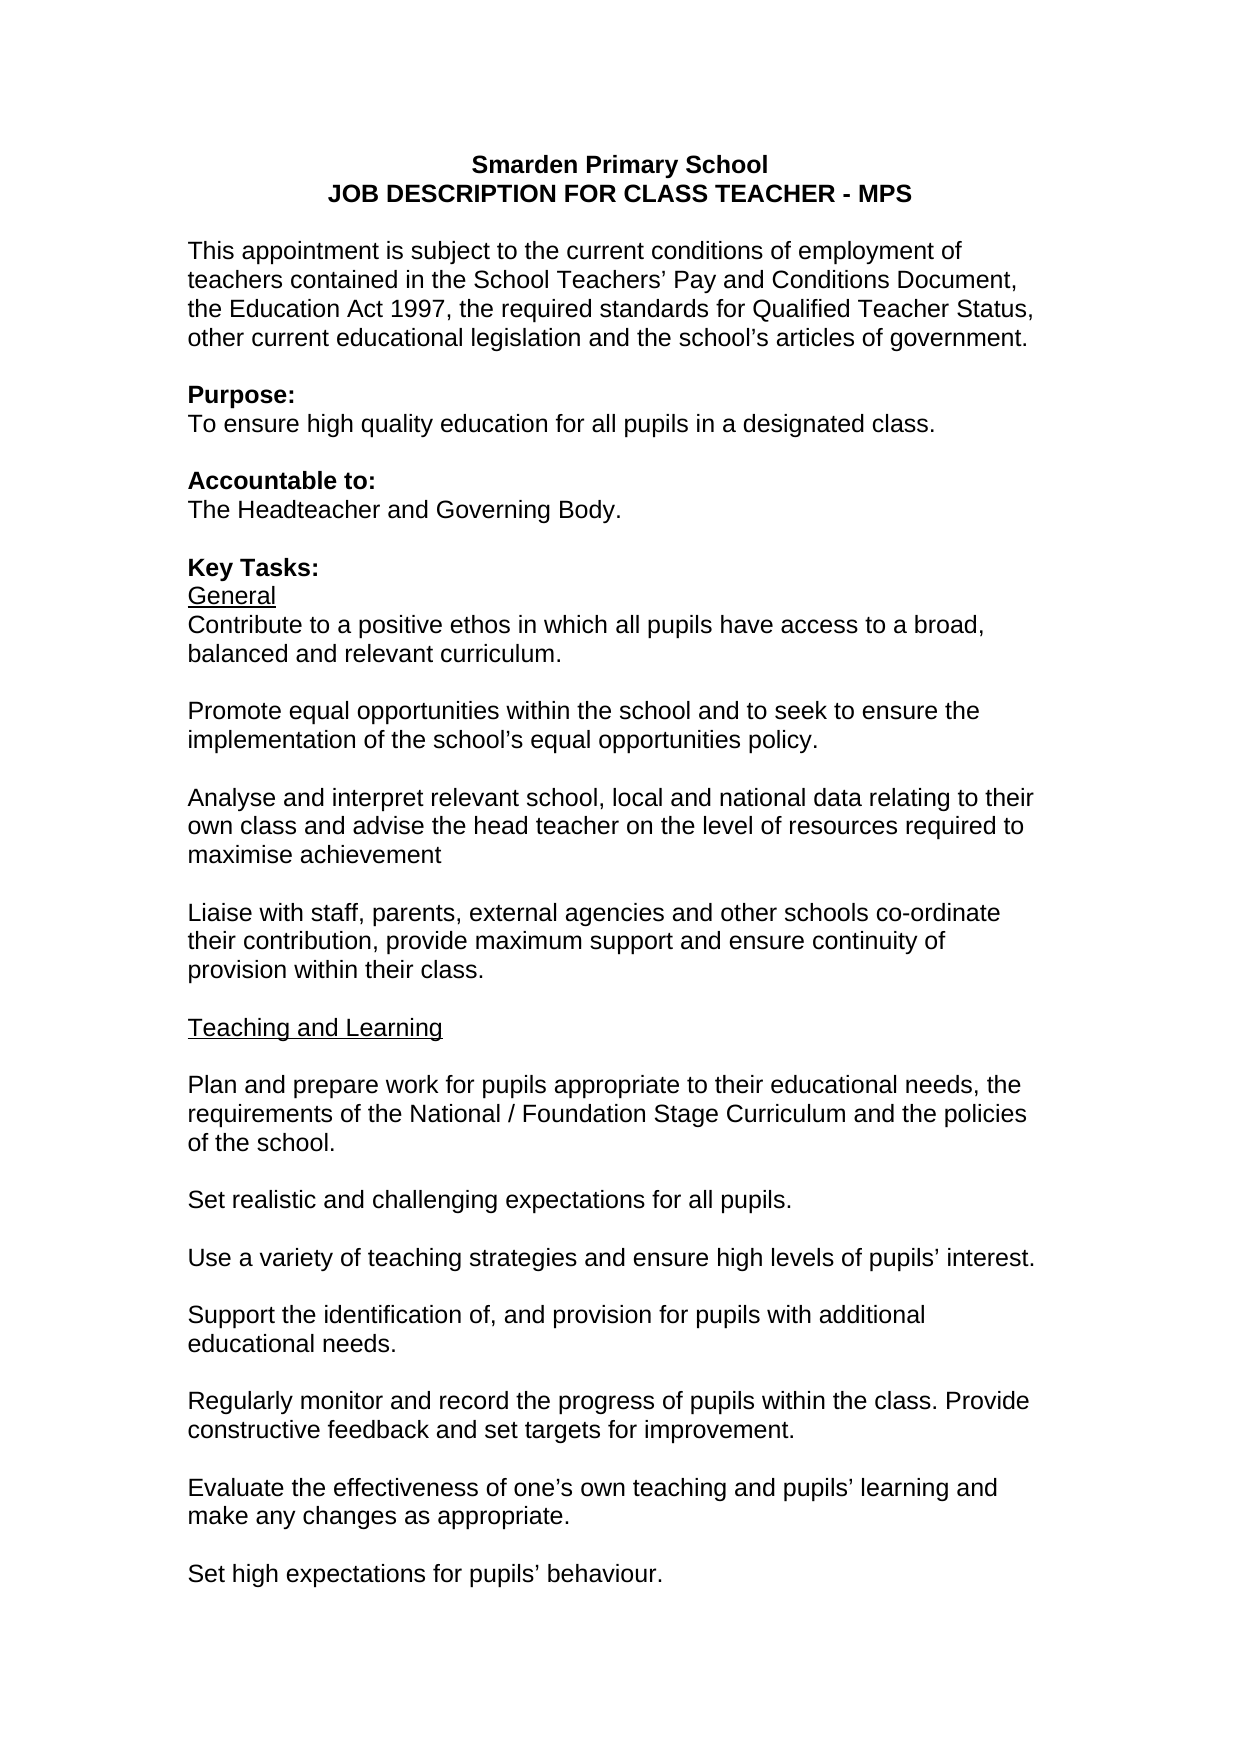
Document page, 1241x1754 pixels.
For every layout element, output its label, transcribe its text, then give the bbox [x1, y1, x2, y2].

text Use a variety of teaching strategies and ensure high levels of pupils’ interest. [187, 1242, 1053, 1271]
text General [187, 581, 1053, 610]
text Plan and prepare work for pupils appropriate to their educational needs, the requirements of the National / Foundation Stage Curriculum and the policies of the school. [187, 1070, 1053, 1156]
text Regularly monitor and record the progress of pupils within the class. Provide constructive feedback and set targets for improvement. [187, 1386, 1053, 1444]
text Support the identification of, and provision for pupils with additional educational needs. [187, 1300, 1053, 1357]
text The Headteacher and Governing Body. [187, 495, 1053, 524]
text This appointment is subject to the current conditions of employment of teachers contained in the School Teachers’ Pay and Conditions Document, the Education Act 1997, the required standards for Qualified Teacher Status, other current educational legislation and the school’s articles of government. [187, 236, 1053, 351]
text Promote equal opportunities within the school and to seek to ensure the implementation of the school’s equal opportunities policy. [187, 696, 1053, 754]
text Teaching and Learning [187, 1012, 1053, 1041]
text Set high expectations for pupils’ behaviour. [187, 1559, 1053, 1587]
text To ensure high quality education for all pupils in a designated class. [187, 409, 1053, 437]
text Accountable to: [187, 466, 1053, 495]
text Purpose: [187, 380, 1053, 409]
text Liaise with staff, parents, external agencies and other schools co-ordinate their contribution, provide maximum support and ensure continuity of provision within their class. [187, 897, 1053, 984]
text Key Tasks: [187, 552, 1053, 581]
text Analyse and interpret relevant school, local and national data relating to their own class and advise the head teacher on the level of resources required to maximise achievement [187, 782, 1053, 869]
text JOB DESCRIPTION FOR CLASS TEACHER - MPS [187, 179, 1053, 207]
text Set realistic and challenging expectations for all pupils. [187, 1185, 1053, 1214]
text Evaluate the effectiveness of one’s own teaching and pupils’ learning and make any changes as appropriate. [187, 1472, 1053, 1530]
text Smarden Primary School [187, 150, 1053, 179]
text Contribute to a positive ethos in which all pupils have access to a broad, balanced and relevant curriculum. [187, 610, 1053, 667]
